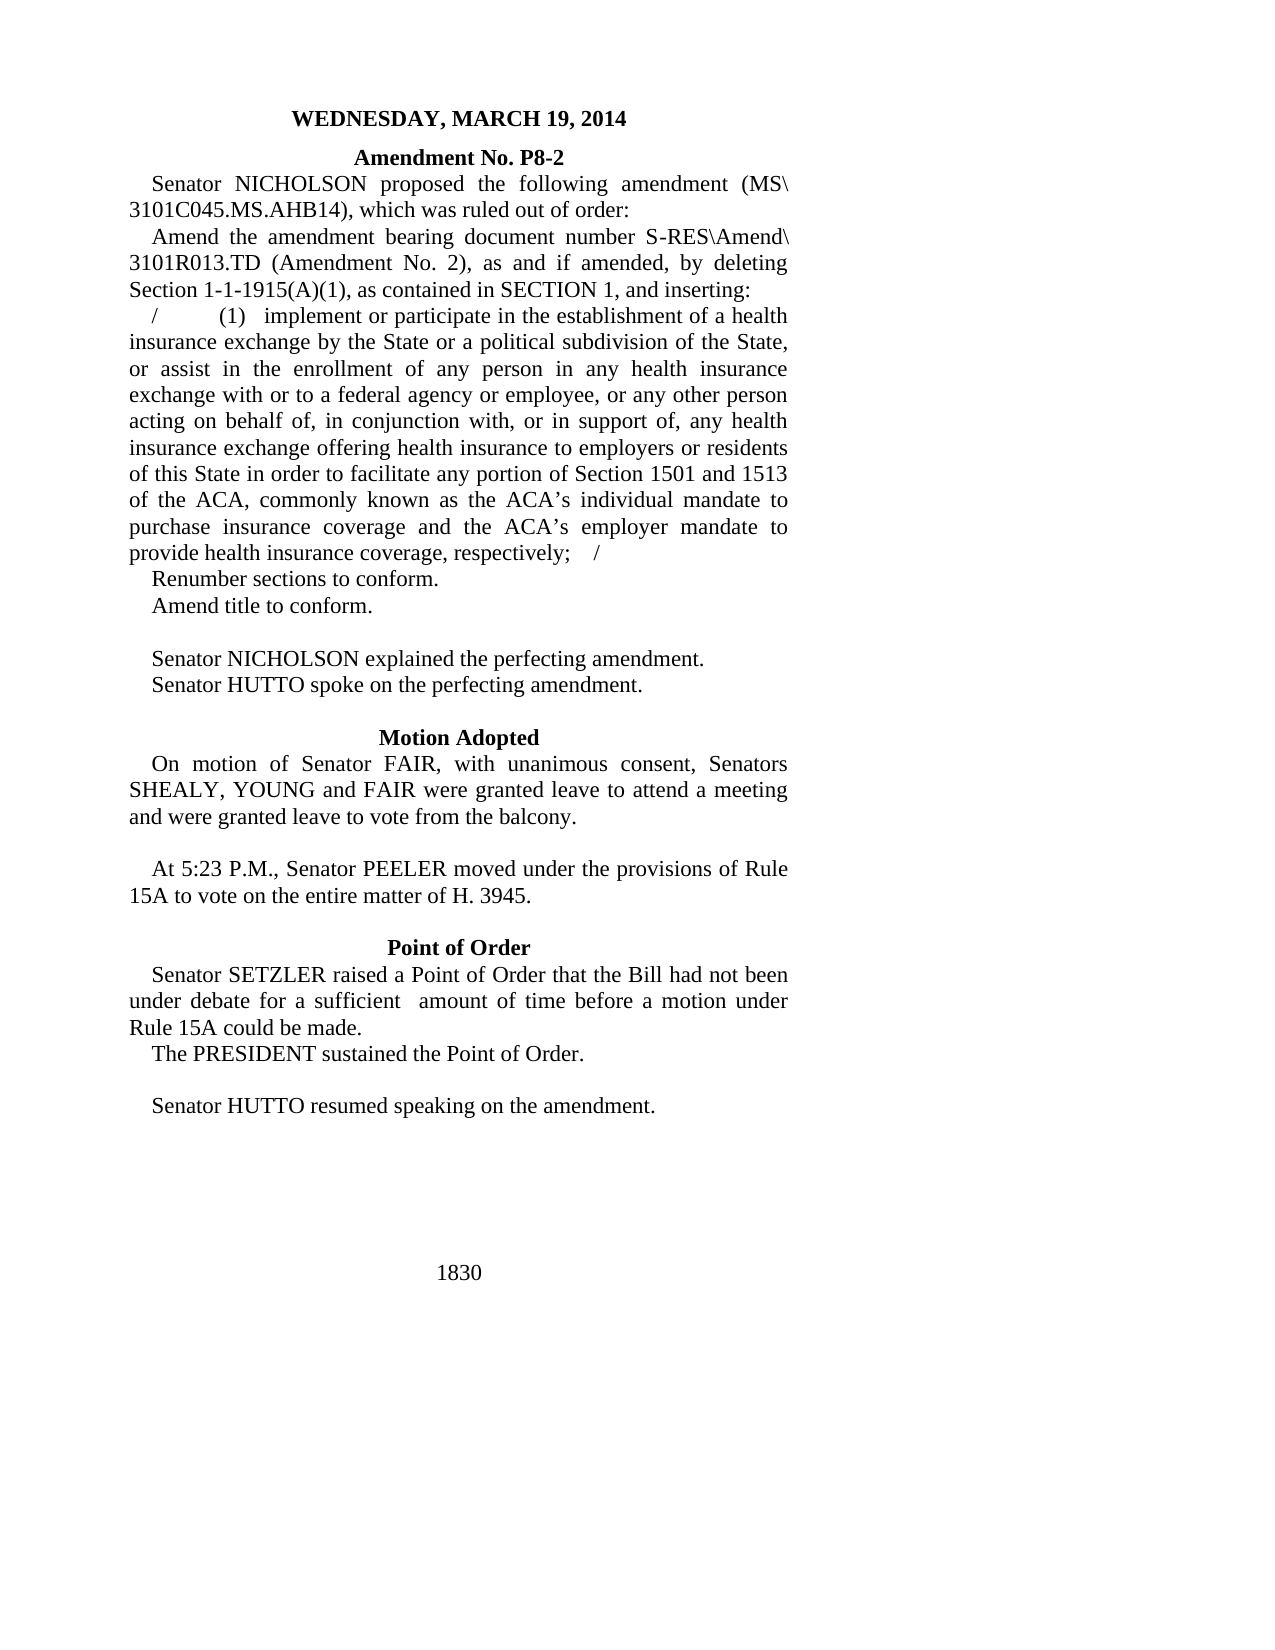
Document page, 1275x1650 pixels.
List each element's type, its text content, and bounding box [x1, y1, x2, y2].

text On motion of Senator FAIR, with unanimous consent, Senators SHEALY, YOUNG and FAIR were granted leave to attend a meeting and were granted leave to vote from the balcony. [129, 750, 789, 829]
text Senator HUTTO spoke on the perfecting amendment. [129, 671, 789, 697]
text Amend the amendment bearing document number S-RES\Amend\3101R013.TD (Amendment No. 2), as and if amended, by deleting Section 1-1-1915(A)(1), as contained in SECTION 1, and inserting: [129, 223, 789, 302]
text Senator HUTTO resumed speaking on the amendment. [129, 1093, 789, 1119]
text Senator SETZLER raised a Point of Order that the Bill had not been under debate for a sufficient amount of time before a motion under Rule 15A could be made. [129, 961, 789, 1040]
text / (1) implement or participate in the establishment of a health insurance exchange by the State or a political subdivision of the State, or assist in the enrollment of any person in any health insurance exchange with or to a federal agency or employee, or any other person acting on behalf of, in conjunction with, or in support of, any health insurance exchange offering health insurance to employers or residents of this State in order to facilitate any portion of Section 1501 and 1513 of the ACA, commonly known as the ACA’s individual mandate to purchase insurance coverage and the ACA’s employer mandate to provide health insurance coverage, respectively; / [129, 302, 789, 566]
text The PRESIDENT sustained the Point of Order. [129, 1040, 789, 1066]
text Motion Adopted [129, 724, 789, 750]
text Amendment No. P8-2 [129, 144, 789, 170]
text Senator NICHOLSON explained the perfecting amendment. [129, 644, 789, 671]
text Point of Order [129, 934, 789, 961]
text Amend title to conform. [129, 592, 789, 618]
text Senator NICHOLSON proposed the following amendment (MS\3101C045.MS.AHB14), which was ruled out of order: [129, 170, 789, 223]
text At 5:23 P.M., Senator PEELER moved under the provisions of Rule 15A to vote on the entire matter of H. 3945. [129, 855, 789, 908]
text Renumber sections to conform. [129, 566, 789, 592]
